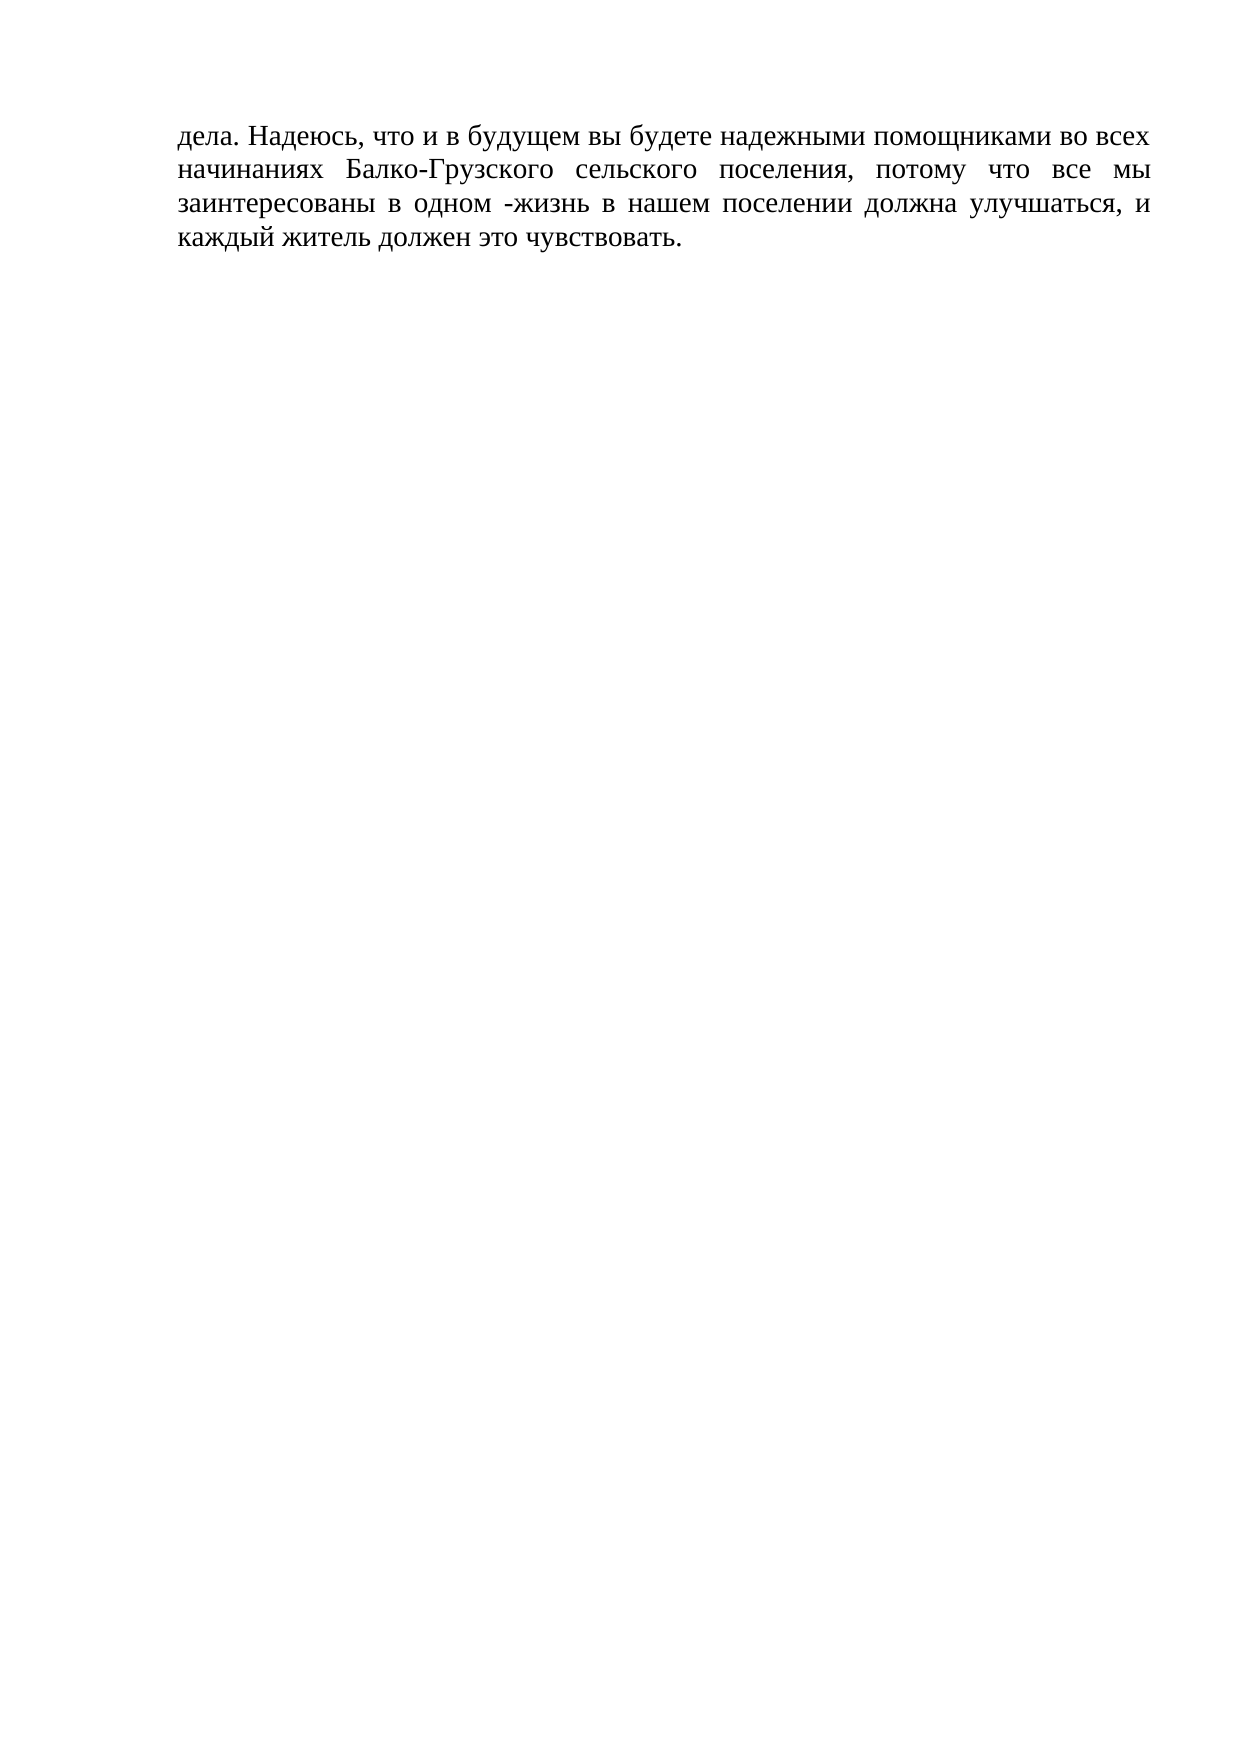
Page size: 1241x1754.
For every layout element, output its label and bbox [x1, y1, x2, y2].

text [177, 118, 1152, 252]
